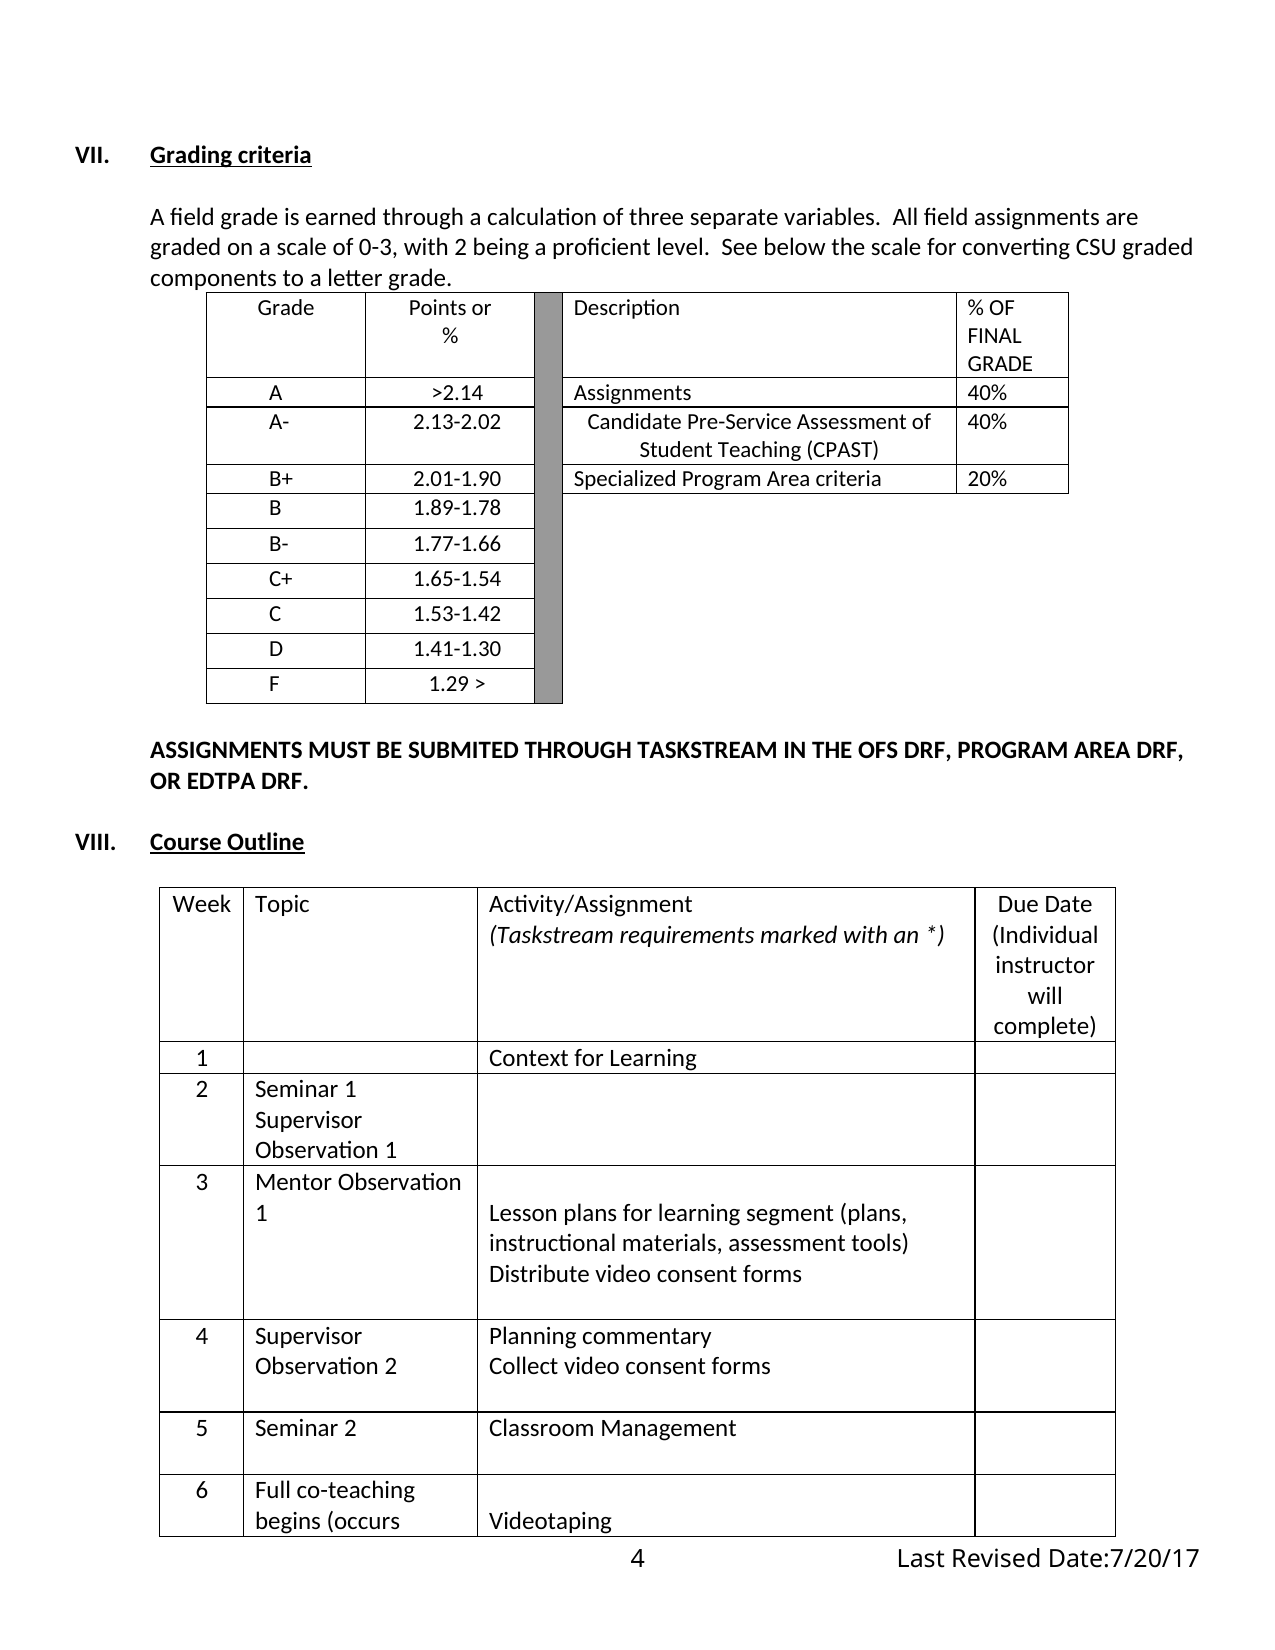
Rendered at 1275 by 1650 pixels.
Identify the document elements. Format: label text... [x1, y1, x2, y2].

table_header Grade [207, 293, 365, 377]
table_cell A [207, 378, 365, 406]
table_cell [478, 1074, 974, 1165]
table_cell C [207, 599, 365, 633]
table_cell [976, 1042, 1115, 1072]
table_cell 1.77-1.66 [366, 529, 534, 563]
table_cell 1 [160, 1042, 243, 1072]
table_cell 40% [957, 378, 1068, 406]
table_cell Seminar 1 Supervisor Observation 1 [244, 1074, 477, 1165]
table_cell [976, 1074, 1115, 1165]
table_header Description [563, 293, 956, 377]
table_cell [244, 1475, 477, 1536]
table_header Points or % [366, 293, 534, 377]
table_cell [244, 1042, 477, 1072]
table_cell 6 [160, 1475, 243, 1536]
table_cell Planning commentary Collect video consent forms [478, 1320, 974, 1411]
table_header Week [160, 888, 243, 1041]
table_cell 2.01-1.90 [366, 465, 534, 492]
table_cell Assignments [563, 378, 956, 406]
table_cell Candidate Pre-Service Assessment of Student Teaching (CPAST) [563, 408, 956, 463]
table_cell 1.41-1.30 [366, 634, 534, 668]
table_cell Supervisor Observation 2 [244, 1320, 477, 1411]
table_cell A- [207, 408, 365, 463]
table_cell Specialized Program Area criteria [563, 465, 956, 492]
table_cell 4 [160, 1320, 243, 1411]
table_cell 3 [160, 1166, 243, 1319]
table_cell [976, 1320, 1115, 1411]
table_header Topic [244, 888, 477, 1041]
table_cell F [207, 669, 365, 703]
table_cell [976, 1166, 1115, 1319]
table_cell 2.13-2.02 [366, 408, 534, 463]
text ASSIGNMENTS MUST BE SUBMITED THROUGH TASKSTREAM IN THE OFS DRF, PROGRAM AREA DRF, OR EDTPA DRF. [150, 735, 1200, 796]
table_header Activity/Assignment (Taskstream requirements marked with an *) [478, 888, 974, 1041]
table_cell >2.14 [366, 378, 534, 406]
table_cell Lesson plans for learning segment (plans, instructional materials, assessment tools) Distribute video consent forms [478, 1166, 974, 1319]
table_cell 1.29 > [366, 669, 534, 703]
text A field grade is earned through a calculation of three separate variables. All field assignments are graded on a scale of 0-3, with 2 being a proficient level. See below the scale for converting CSU graded components to a letter grade. [150, 201, 1200, 292]
table_header [535, 293, 562, 703]
table_cell Seminar 2 [244, 1413, 477, 1473]
table_cell Classroom Management [478, 1413, 974, 1473]
table_cell 1.53-1.42 [366, 599, 534, 633]
table_cell 20% [957, 465, 1068, 492]
table_header Due Date (Individual instructor will complete) [976, 888, 1115, 1041]
table_header % OF FINAL GRADE [957, 293, 1068, 377]
table_cell [976, 1475, 1115, 1536]
table_cell 1.65-1.54 [366, 564, 534, 598]
table_cell B [207, 494, 365, 528]
table_cell 40% [957, 408, 1068, 463]
table_cell 1.89-1.78 [366, 494, 534, 528]
list Course Outline [75, 826, 1200, 857]
table_cell B- [207, 529, 365, 563]
list Grading criteria [75, 139, 1200, 170]
table_cell 5 [160, 1413, 243, 1473]
table_cell 2 [160, 1074, 243, 1165]
table_cell B+ [207, 465, 365, 492]
table_cell Context for Learning [478, 1042, 974, 1072]
table_cell Mentor Observation 1 [244, 1166, 477, 1319]
table_cell D [207, 634, 365, 668]
table_cell Videotaping [478, 1475, 974, 1536]
table_cell C+ [207, 564, 365, 598]
table_cell [976, 1413, 1115, 1473]
